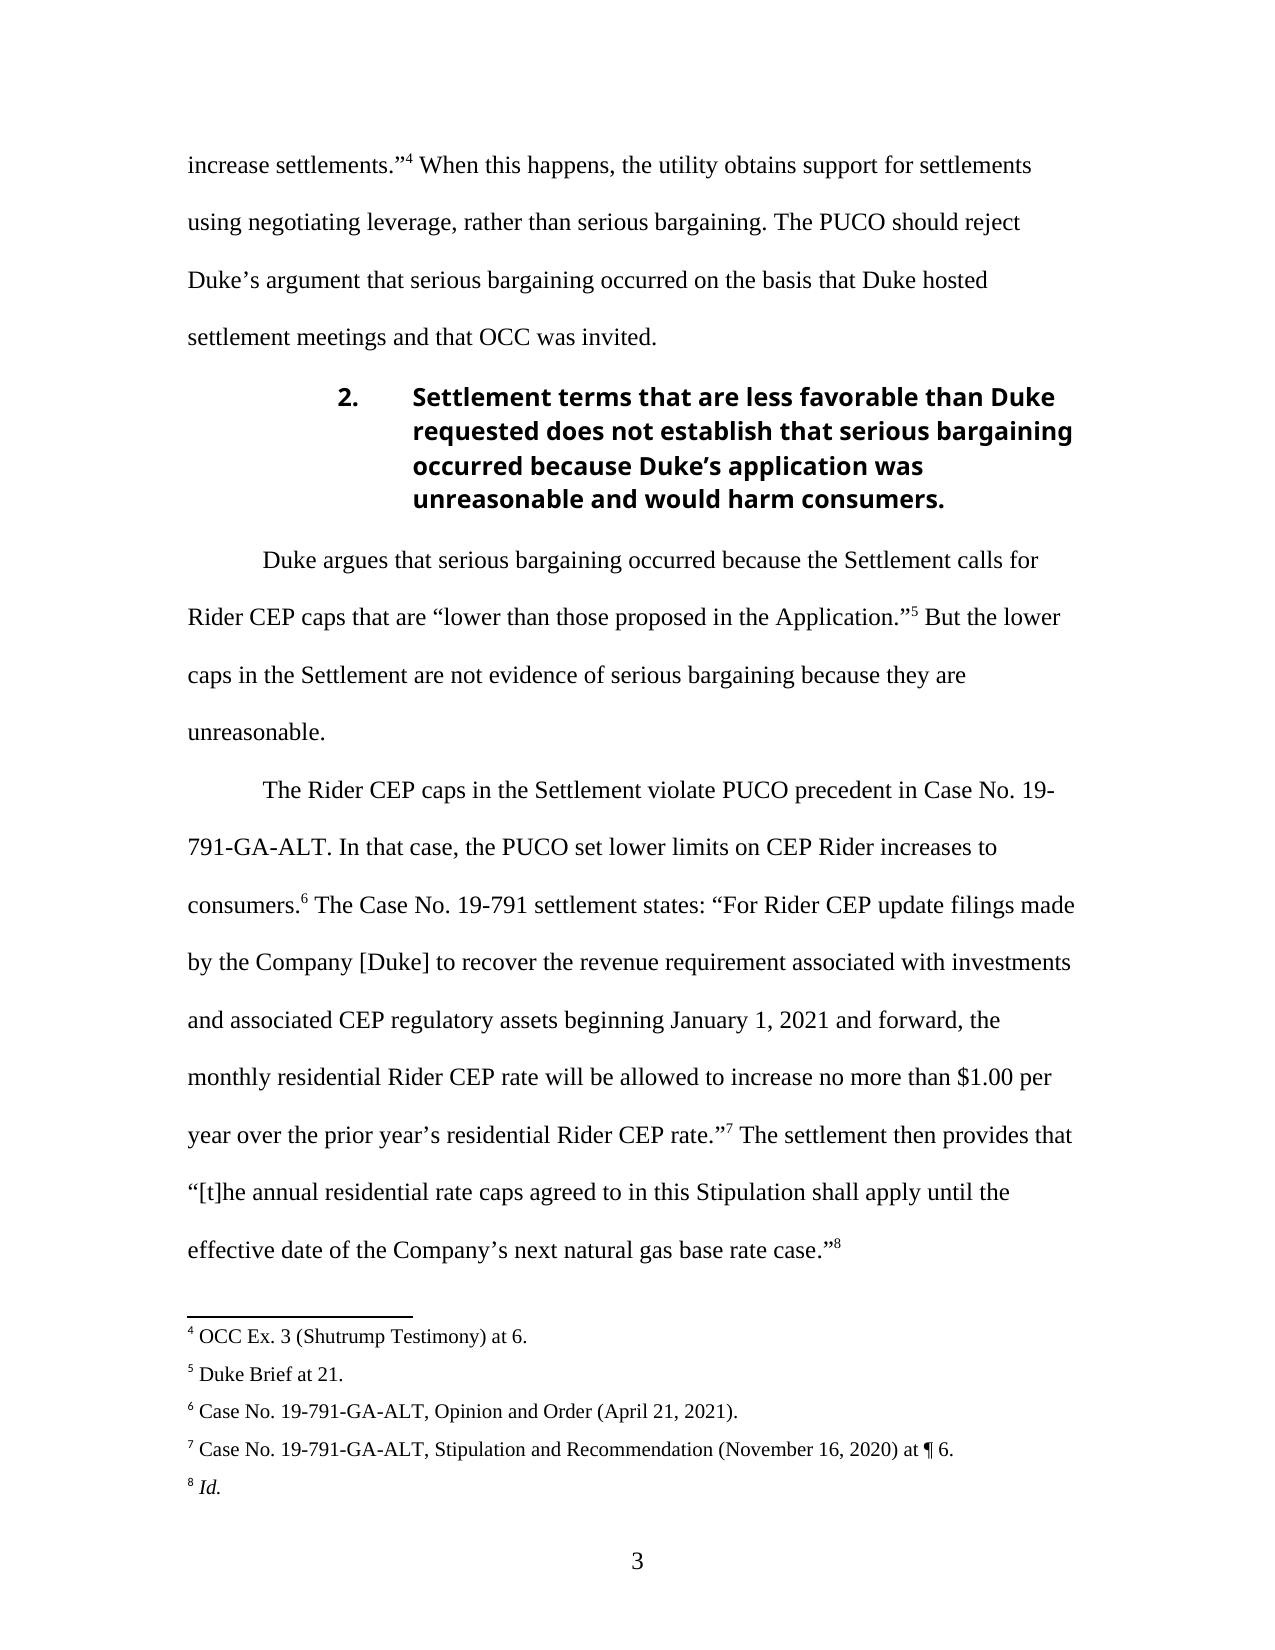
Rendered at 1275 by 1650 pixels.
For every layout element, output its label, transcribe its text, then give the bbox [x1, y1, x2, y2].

text Duke argues that serious bargaining occurred because the Settlement calls for Rider CEP caps that are “lower than those proposed in the Application.” But the lower caps in the Settlement are not evidence of serious bargaining because they are unreasonable. [187, 545, 1087, 746]
text 2. Settlement terms that are less favorable than Duke requested does not establish that serious bargaining occurred because Duke’s application was unreasonable and would harm consumers. [337, 380, 1087, 516]
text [187, 150, 1087, 351]
text The Rider CEP caps in the Settlement violate PUCO precedent in Case No. 19-791-GA-ALT. In that case, the PUCO set lower limits on CEP Rider increases to consumers. The Case No. 19-791 settlement states: “For Rider CEP update filings made by the Company [Duke] to recover the revenue requirement associated with investments and associated CEP regulatory assets beginning January 1, 2021 and forward, the monthly residential Rider CEP rate will be allowed to increase no more than $1.00 per year over the prior year’s residential Rider CEP rate.” The settlement then provides that “[t]he annual residential rate caps agreed to in this Stipulation shall apply until the effective date of the Company’s next natural gas base rate case.” [187, 775, 1087, 1264]
